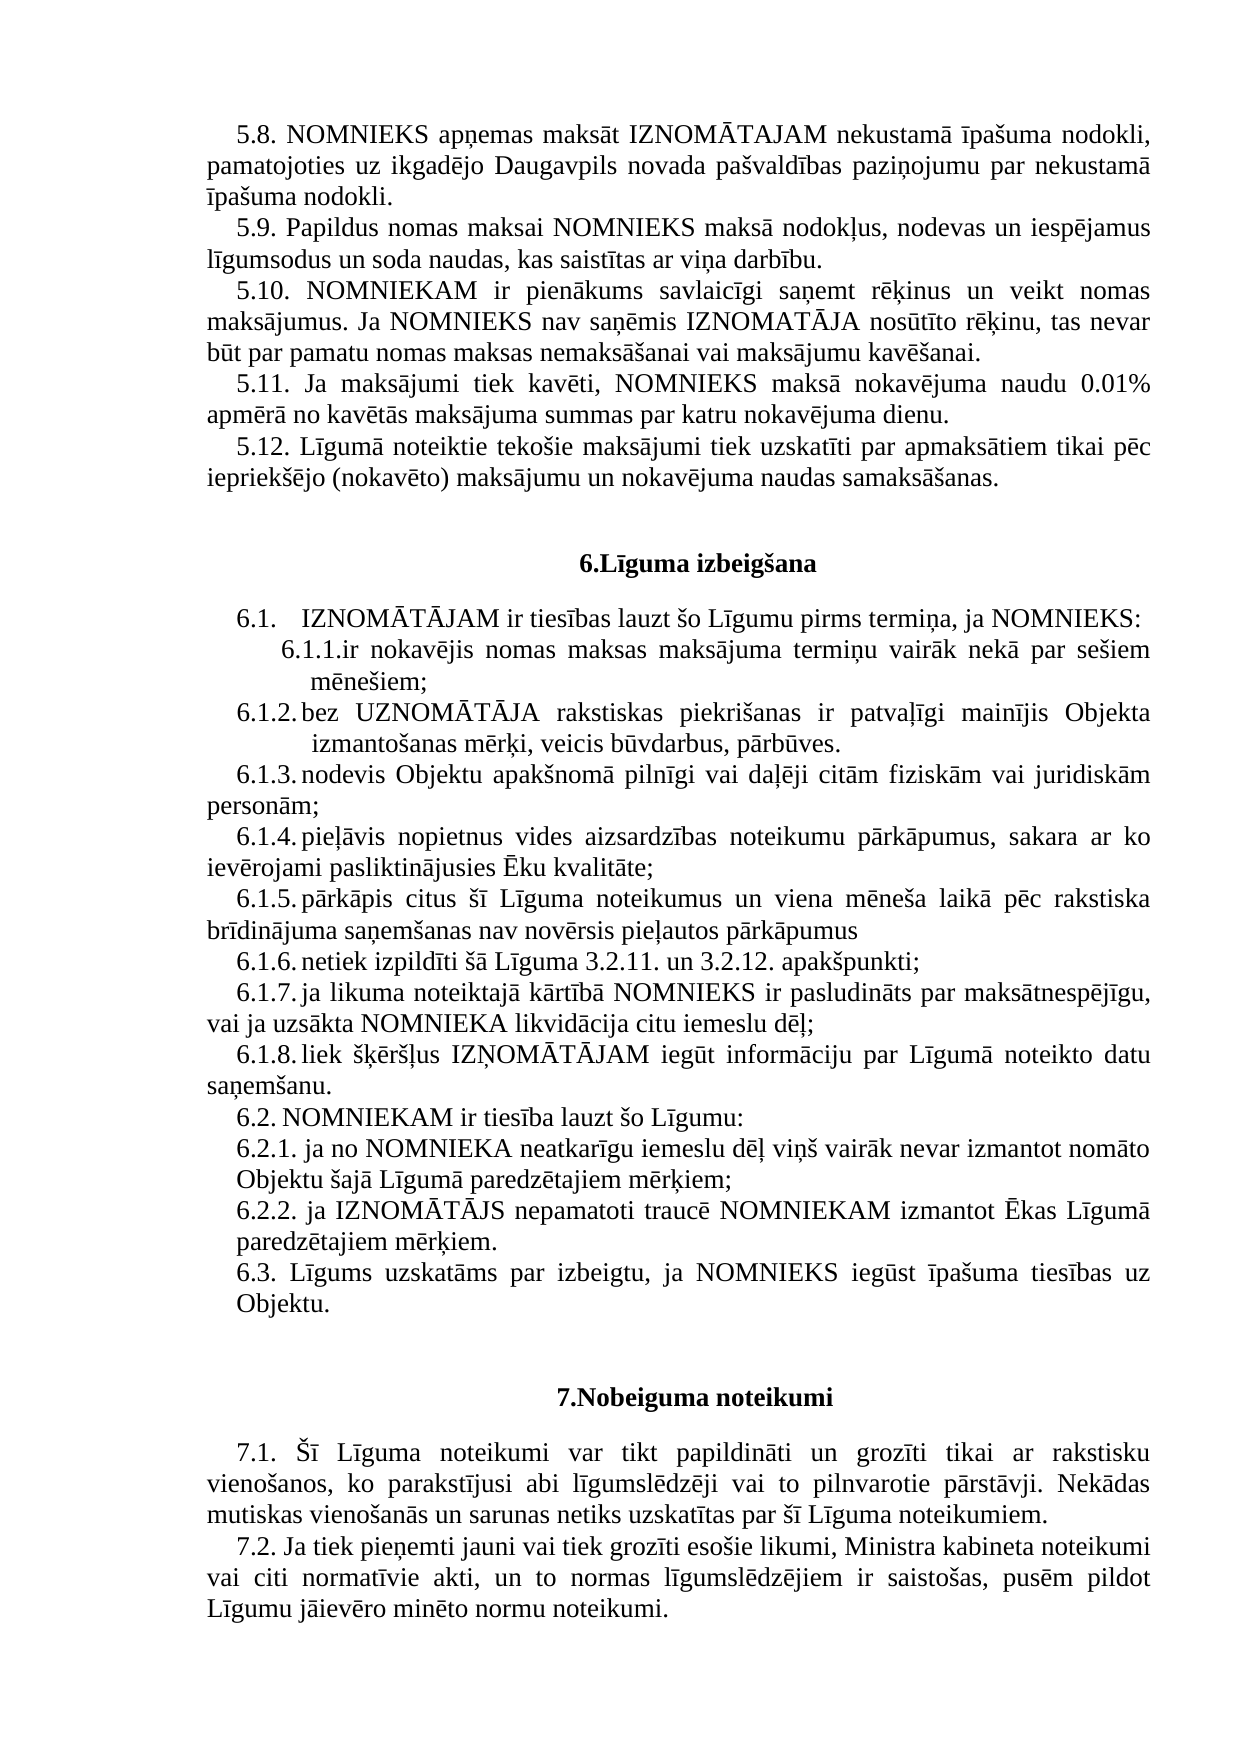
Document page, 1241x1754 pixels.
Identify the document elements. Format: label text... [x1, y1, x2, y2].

text 5.11. Ja maksājumi tiek kavēti, NOMNIEKS maksā nokavējuma naudu 0.01% apmērā no kavētās maksājuma summas par katru nokavējuma dienu. [207, 367, 1152, 429]
list bez UZNOMĀTĀJA rakstiskas piekrišanas ir patvaļīgi mainījis Objekta izmantošanas mērķi, veicis būvdarbus, pārbūves. [236, 696, 1152, 758]
text 5.9. Papildus nomas maksai NOMNIEKS maksā nodokļus, nodevas un iespējamus līgumsodus un soda naudas, kas saistītas ar viņa darbību. [207, 212, 1152, 274]
text 6.Līguma izbeigšana [244, 547, 1152, 578]
list liek šķēršļus IZŅOMĀTĀJAM iegūt informāciju par Līgumā noteikto datu saņemšanu. [207, 1038, 1152, 1101]
list pārkāpis citus šī Līguma noteikumus un viena mēneša laikā pēc rakstiska brīdinājuma saņemšanas nav novērsis pieļautos pārkāpumus [207, 883, 1152, 945]
text 6.2.2. ja IZNOMĀTĀJS nepamatoti traucē NOMNIEKAM izmantot Ēkas Līgumā paredzētajiem mērķiem. [236, 1194, 1152, 1256]
text 5.8. NOMNIEKS apņemas maksāt IZNOMĀTAJAM nekustamā īpašuma nodokli, pamatojoties uz ikgadējo Daugavpils novada pašvaldības paziņojumu par nekustamā īpašuma nodokli. [207, 118, 1152, 212]
text 7.2. Ja tiek pieņemti jauni vai tiek grozīti esošie likumi, Ministra kabineta noteikumi vai citi normatīvie akti, un to normas līgumslēdzējiem ir saistošas, pusēm pildot Līgumu jāievēro minēto normu noteikumi. [207, 1529, 1152, 1623]
text 5.12. Līgumā noteiktie tekošie maksājumi tiek uzskatīti par apmaksātiem tikai pēc iepriekšējo (nokavēto) maksājumu un nokavējuma naudas samaksāšanas. [207, 429, 1152, 492]
list pieļāvis nopietnus vides aizsardzības noteikumu pārkāpumus, sakara ar ko ievērojami pasliktinājusies Ēku kvalitāte; [207, 820, 1152, 883]
list NOMNIEKAM ir tiesība lauzt šo Līgumu: [236, 1101, 1152, 1132]
text 5.10. NOMNIEKAM ir pienākums savlaicīgi saņemt rēķinus un veikt nomas maksājumus. Ja NOMNIEKS nav saņēmis IZNOMATĀJA nosūtīto rēķinu, tas nevar būt par pamatu nomas maksas nemaksāšanai vai maksājumu kavēšanai. [207, 274, 1152, 367]
text 6.3. Līgums uzskatāms par izbeigtu, ja NOMNIEKS iegūst īpašuma tiesības uz Objektu. [236, 1256, 1152, 1319]
list nodevis Objektu apakšnomā pilnīgi vai daļēji citām fiziskām vai juridiskām personām; [207, 758, 1152, 820]
text 7.Nobeiguma noteikumi [238, 1381, 1152, 1412]
list netiek izpildīti šā Līguma 3.2.11. un 3.2.12. apakšpunkti; [207, 945, 1152, 976]
text 7.1. Šī Līguma noteikumi var tikt papildināti un grozīti tikai ar rakstisku vienošanos, ko parakstījusi abi līgumslēdzēji vai to pilnvarotie pārstāvji. Nekādas mutiskas vienošanās un sarunas netiks uzskatītas par šī Līguma noteikumiem. [207, 1436, 1152, 1529]
text 6.1.1.ir nokavējis nomas maksas maksājuma termiņu vairāk nekā par sešiem mēnešiem; [177, 633, 1152, 696]
list ja likuma noteiktajā kārtībā NOMNIEKS ir pasludināts par maksātnespējīgu, vai ja uzsākta NOMNIEKA likvidācija citu iemeslu dēļ; [207, 976, 1152, 1038]
list IZNOMĀTĀJAM ir tiesības lauzt šo Līgumu pirms termiņa, ja NOMNIEKS: [236, 602, 1152, 633]
text 6.2.1. ja no NOMNIEKA neatkarīgu iemeslu dēļ viņš vairāk nevar izmantot nomāto Objektu šajā Līgumā paredzētajiem mērķiem; [236, 1132, 1152, 1194]
